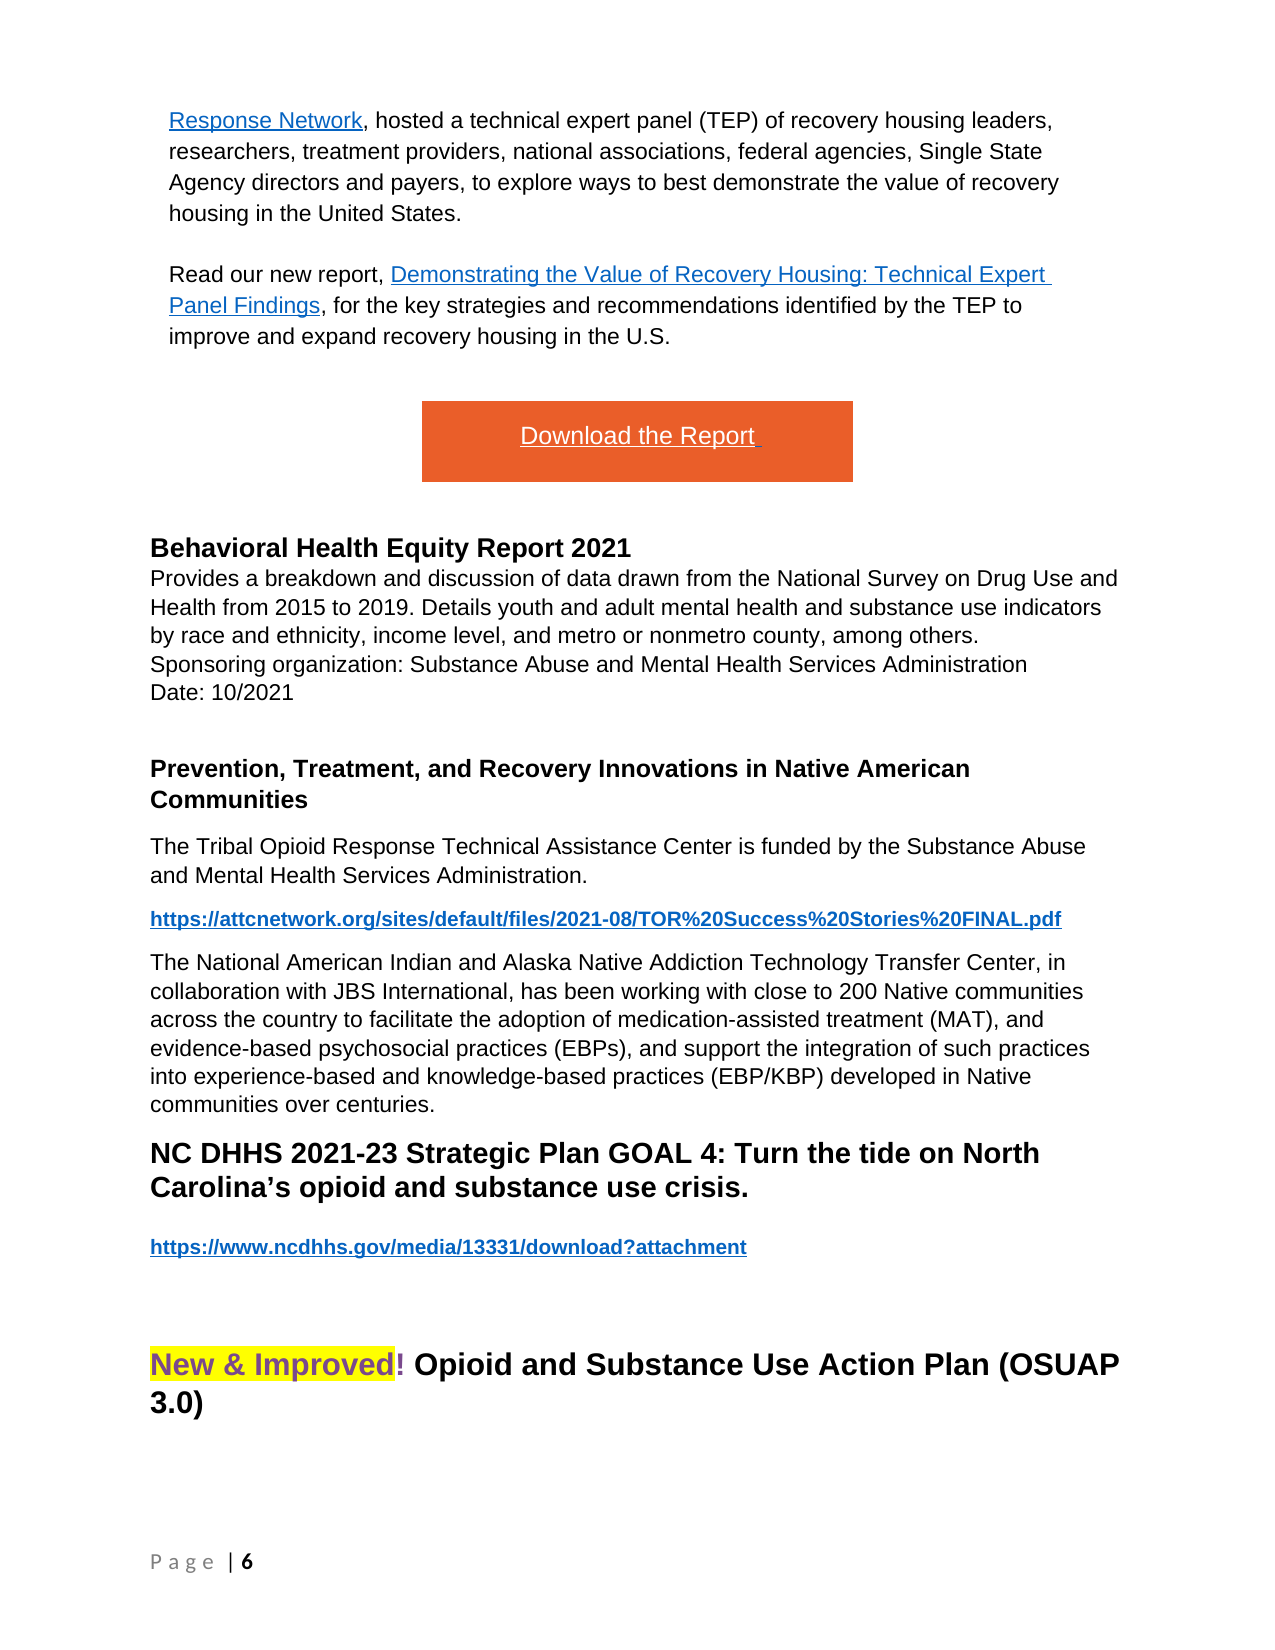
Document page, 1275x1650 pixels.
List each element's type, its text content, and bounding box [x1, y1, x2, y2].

text The National American Indian and Alaska Native Addiction Technology Transfer Center, in collaboration with JBS International, has been working with close to 200 Native communities across the country to facilitate the adoption of medication-assisted treatment (MAT), and evidence-based psychosocial practices (EBPs), and support the integration of such practices into experience-based and knowledge-based practices (EBP/KBP) developed in Native communities over centuries. [150, 949, 1125, 1118]
text NC DHHS 2021-23 Strategic Plan GOAL 4: Turn the tide on North Carolina’s opioid and substance use crisis. [150, 1137, 1125, 1204]
text Prevention, Treatment, and Recovery Innovations in Native American Communities [150, 754, 1125, 814]
text https://www.ncdhhs.gov/media/13331/download?attachment [150, 1235, 1125, 1259]
text New & Improved! Opioid and Substance Use Action Plan (OSUAP 3.0) [150, 1346, 1125, 1420]
text Behavioral Health Equity Report 2021 Provides a breakdown and discussion of data drawn from the National Survey on Drug Use and Health from 2015 to 2019. Details youth and adult mental health and substance use indicators by race and ethnicity, income level, and metro or nonmetro county, among others. Sponsoring organization: Substance Abuse and Mental Health Services Administration Date: 10/2021 [150, 532, 1125, 736]
table_header [150, 103, 1125, 376]
text https://attcnetwork.org/sites/default/files/2021-08/TOR%20Success%20Stories%20FINAL.pdf [150, 907, 1125, 931]
text The Tribal Opioid Response Technical Assistance Center is funded by the Substance Abuse and Mental Health Services Administration. [150, 833, 1125, 888]
